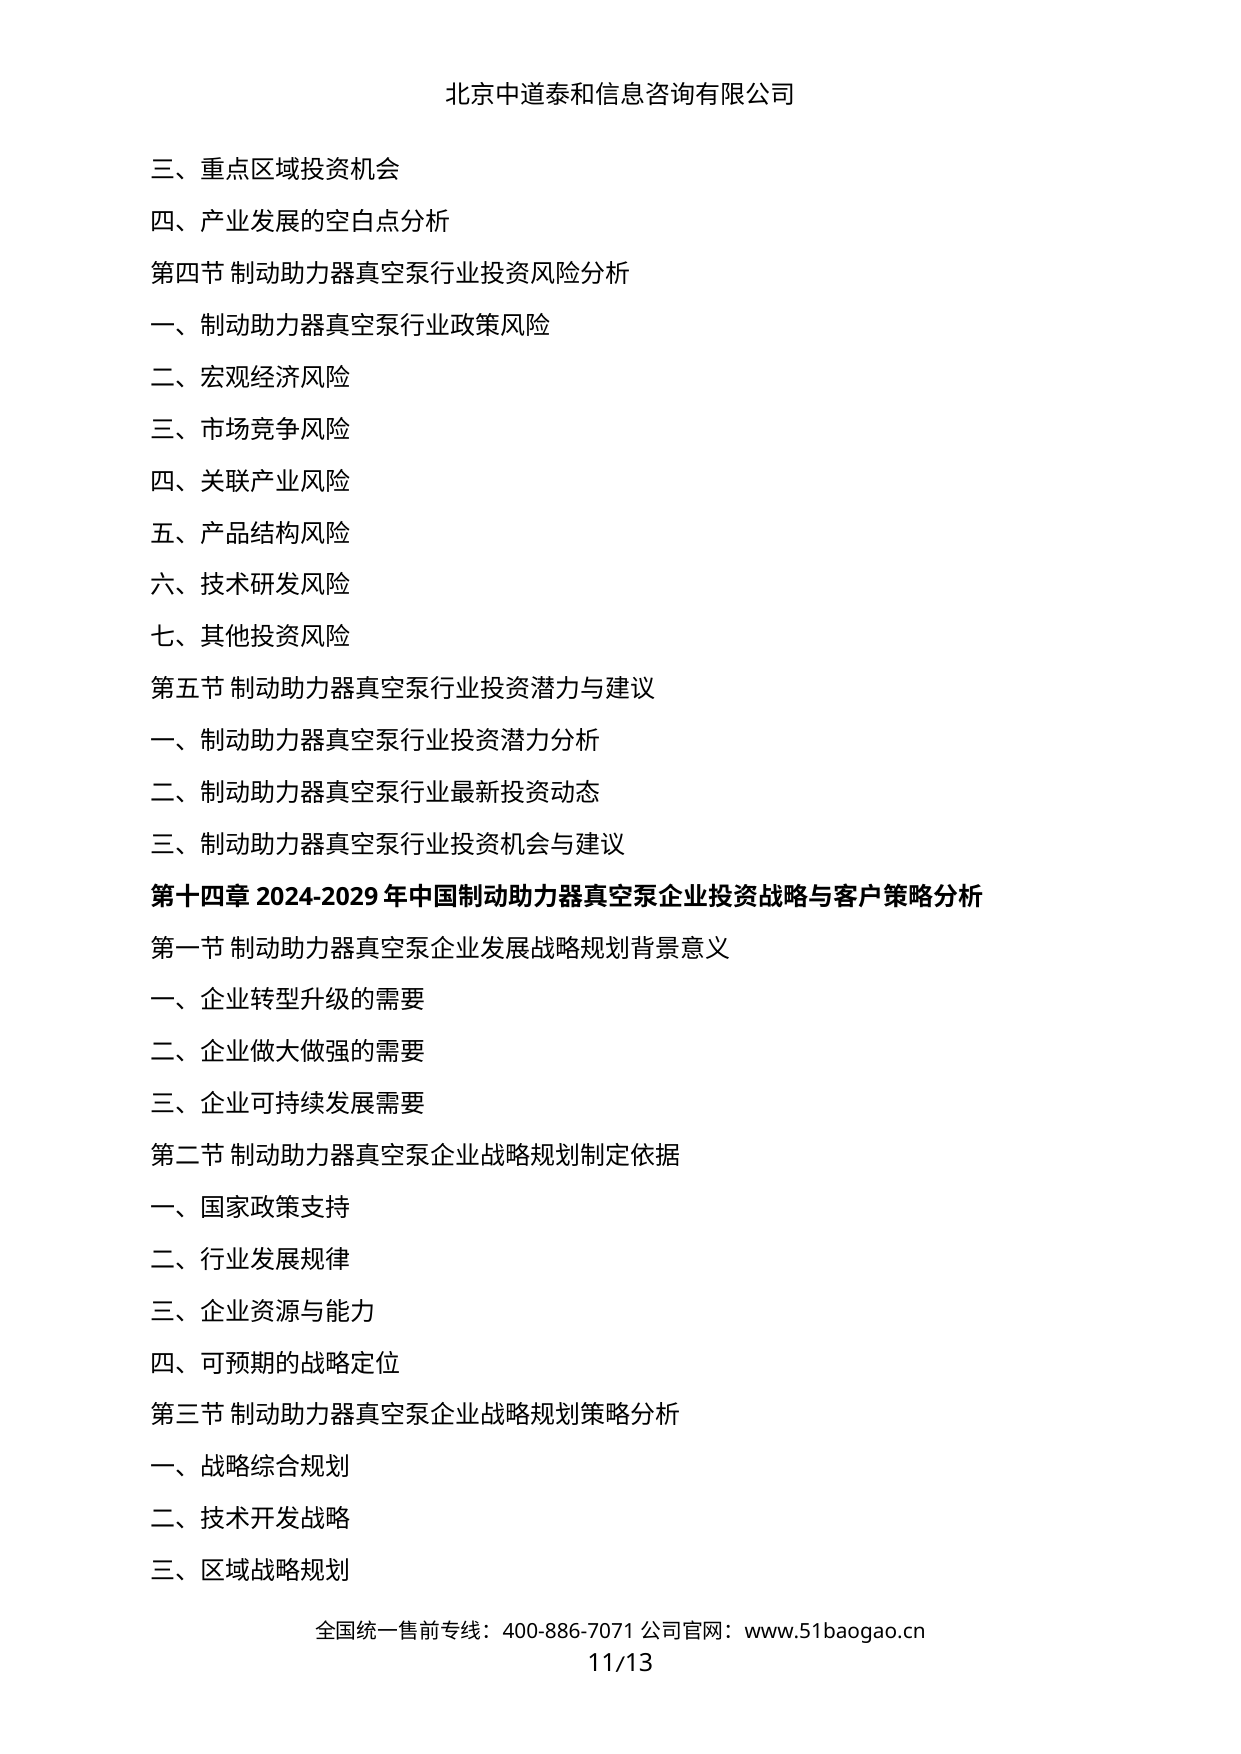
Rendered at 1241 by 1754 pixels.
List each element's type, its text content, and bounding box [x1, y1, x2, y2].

text 一、企业转型升级的需要 [150, 980, 1090, 1016]
text 一、制动助力器真空泵行业政策风险 [150, 306, 1090, 342]
text 第四节 制动助力器真空泵行业投资风险分析 [150, 254, 1090, 290]
text 四、关联产业风险 [150, 461, 1090, 497]
text 三、重点区域投资机会 [150, 150, 1090, 186]
text 第三节 制动助力器真空泵企业战略规划策略分析 [150, 1395, 1090, 1431]
text 五、产品结构风险 [150, 513, 1090, 549]
text 二、行业发展规律 [150, 1239, 1090, 1276]
text 三、市场竞争风险 [150, 409, 1090, 446]
text 第二节 制动助力器真空泵企业战略规划制定依据 [150, 1136, 1090, 1172]
text 七、其他投资风险 [150, 617, 1090, 653]
text 三、制动助力器真空泵行业投资机会与建议 [150, 824, 1090, 861]
text 第十四章 2024-2029年中国制动助力器真空泵企业投资战略与客户策略分析 [150, 876, 1090, 912]
text 第一节 制动助力器真空泵企业发展战略规划背景意义 [150, 928, 1090, 964]
text 三、区域战略规划 [150, 1551, 1090, 1587]
text 第五节 制动助力器真空泵行业投资潜力与建议 [150, 669, 1090, 705]
text 四、产业发展的空白点分析 [150, 202, 1090, 238]
text 六、技术研发风险 [150, 565, 1090, 601]
text 二、宏观经济风险 [150, 357, 1090, 394]
text 三、企业资源与能力 [150, 1291, 1090, 1327]
text 一、国家政策支持 [150, 1187, 1090, 1224]
text 三、企业可持续发展需要 [150, 1084, 1090, 1120]
text 四、可预期的战略定位 [150, 1343, 1090, 1379]
text 二、制动助力器真空泵行业最新投资动态 [150, 772, 1090, 809]
text 二、技术开发战略 [150, 1499, 1090, 1535]
text 一、制动助力器真空泵行业投资潜力分析 [150, 721, 1090, 757]
text 二、企业做大做强的需要 [150, 1032, 1090, 1068]
text 一、战略综合规划 [150, 1447, 1090, 1483]
